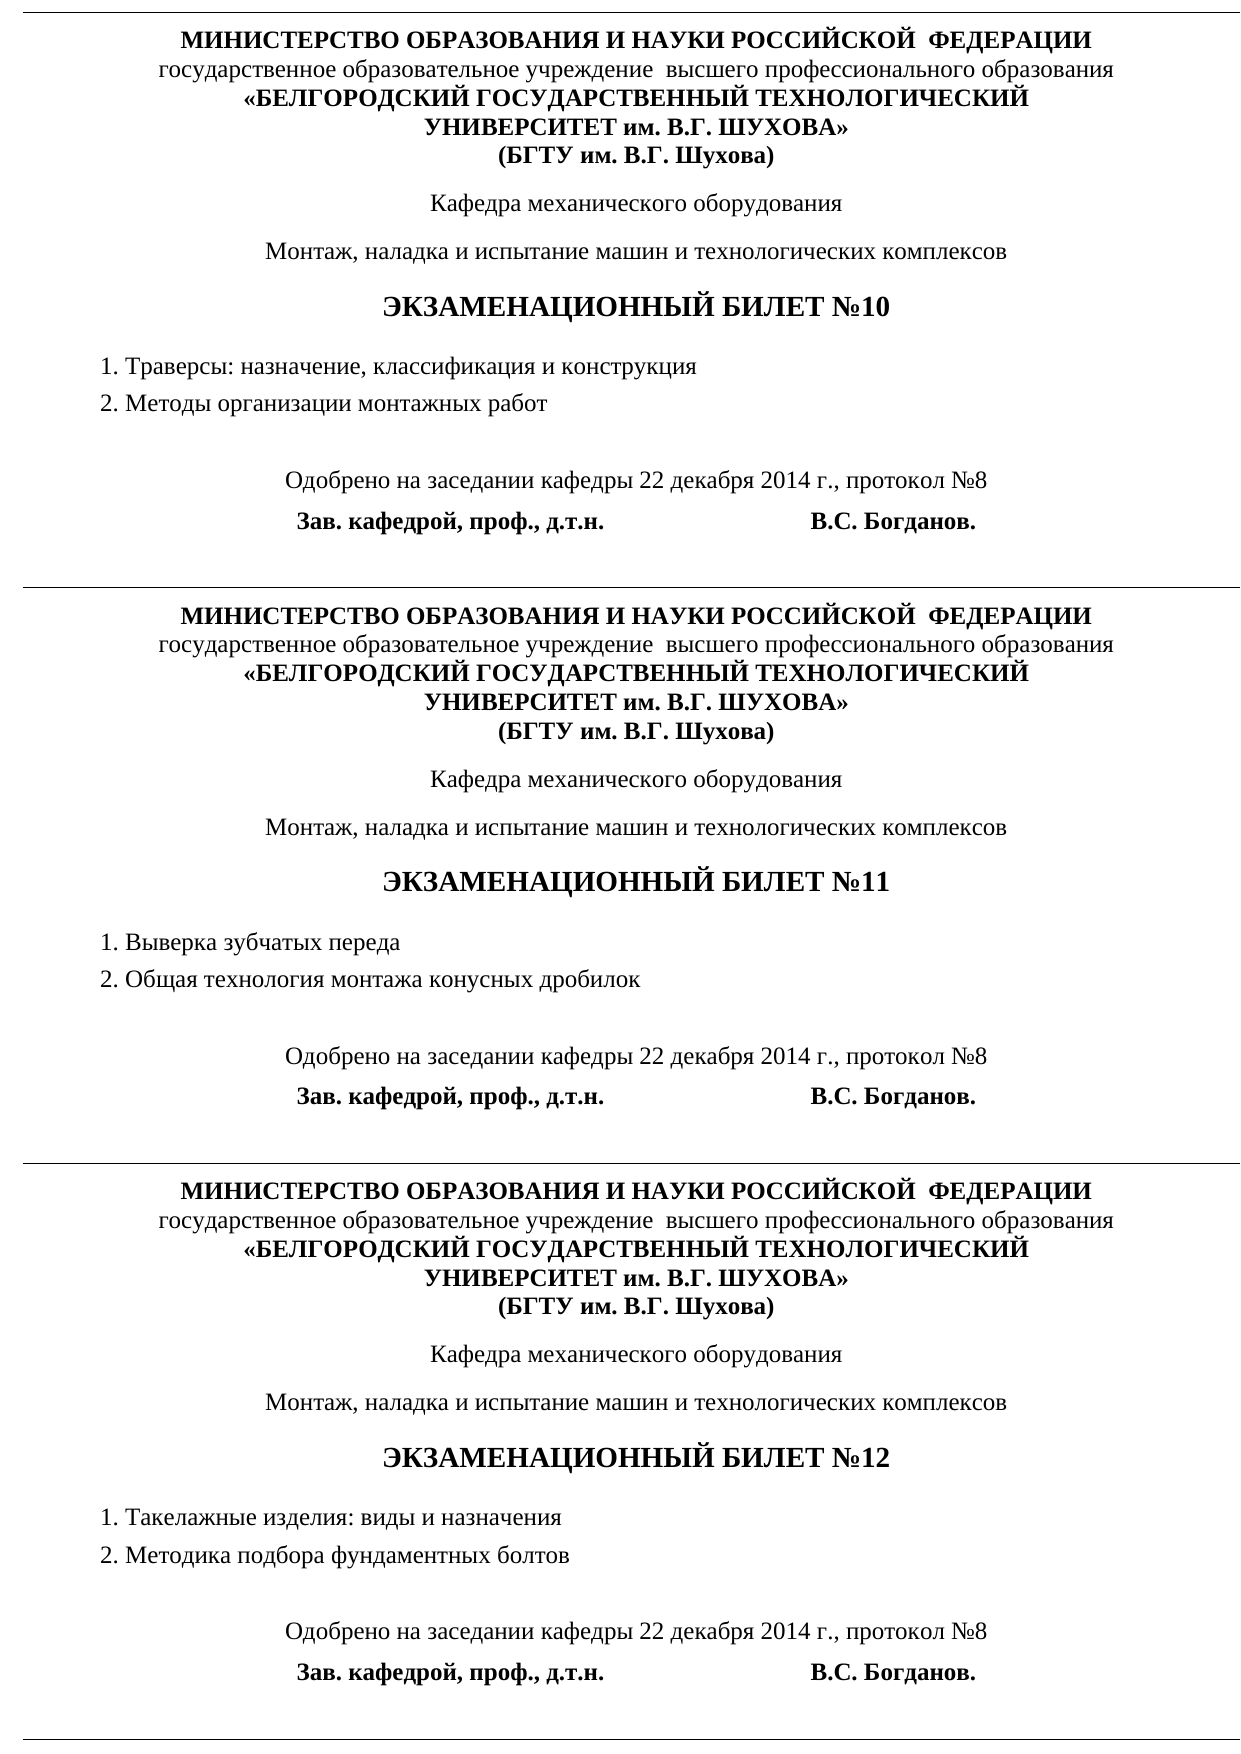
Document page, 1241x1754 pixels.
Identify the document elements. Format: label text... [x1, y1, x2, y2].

table_cell МИНИСТЕРСТВО ОБРАЗОВАНИЯ И НАУКИ РОССИЙСКОЙ ФЕДЕРАЦИИ государственное образовательное учреждение высшего профессионального образования «БЕЛГОРОДСКИЙ ГОСУДАРСТВЕННЫЙ ТЕХНОЛОГИЧЕСКИЙ УНИВЕРСИТЕТ им. В.Г. ШУХОВА» (БГТУ им. В.Г. Шухова) Кафедра механического оборудования Монтаж, наладка и испытание машин и технологических комплексов ЭКЗАМЕНАЦИОННЫЙ БИЛЕТ №10 1. Траверсы: назначение, классификация и конструкция 2. Методы организации монтажных работ Одобрено на заседании кафедры 22 декабря 2014 г., протокол №8 Зав. кафедрой, проф., д.т.н. В.С. Богданов. [23, 13, 1240, 587]
table_cell МИНИСТЕРСТВО ОБРАЗОВАНИЯ И НАУКИ РОССИЙСКОЙ ФЕДЕРАЦИИ государственное образовательное учреждение высшего профессионального образования «БЕЛГОРОДСКИЙ ГОСУДАРСТВЕННЫЙ ТЕХНОЛОГИЧЕСКИЙ УНИВЕРСИТЕТ им. В.Г. ШУХОВА» (БГТУ им. В.Г. Шухова) Кафедра механического оборудования Монтаж, наладка и испытание машин и технологических комплексов ЭКЗАМЕНАЦИОННЫЙ БИЛЕТ №12 1. Такелажные изделия: виды и назначения 2. Методика подбора фундаментных болтов Одобрено на заседании кафедры 22 декабря 2014 г., протокол №8 Зав. кафедрой, проф., д.т.н. В.С. Богданов. [23, 1164, 1240, 1738]
table_cell МИНИСТЕРСТВО ОБРАЗОВАНИЯ И НАУКИ РОССИЙСКОЙ ФЕДЕРАЦИИ государственное образовательное учреждение высшего профессионального образования «БЕЛГОРОДСКИЙ ГОСУДАРСТВЕННЫЙ ТЕХНОЛОГИЧЕСКИЙ УНИВЕРСИТЕТ им. В.Г. ШУХОВА» (БГТУ им. В.Г. Шухова) Кафедра механического оборудования Монтаж, наладка и испытание машин и технологических комплексов ЭКЗАМЕНАЦИОННЫЙ БИЛЕТ №11 1. Выверка зубчатых переда 2. Общая технология монтажа конусных дробилок Одобрено на заседании кафедры 22 декабря 2014 г., протокол №8 Зав. кафедрой, проф., д.т.н. В.С. Богданов. [23, 588, 1240, 1163]
